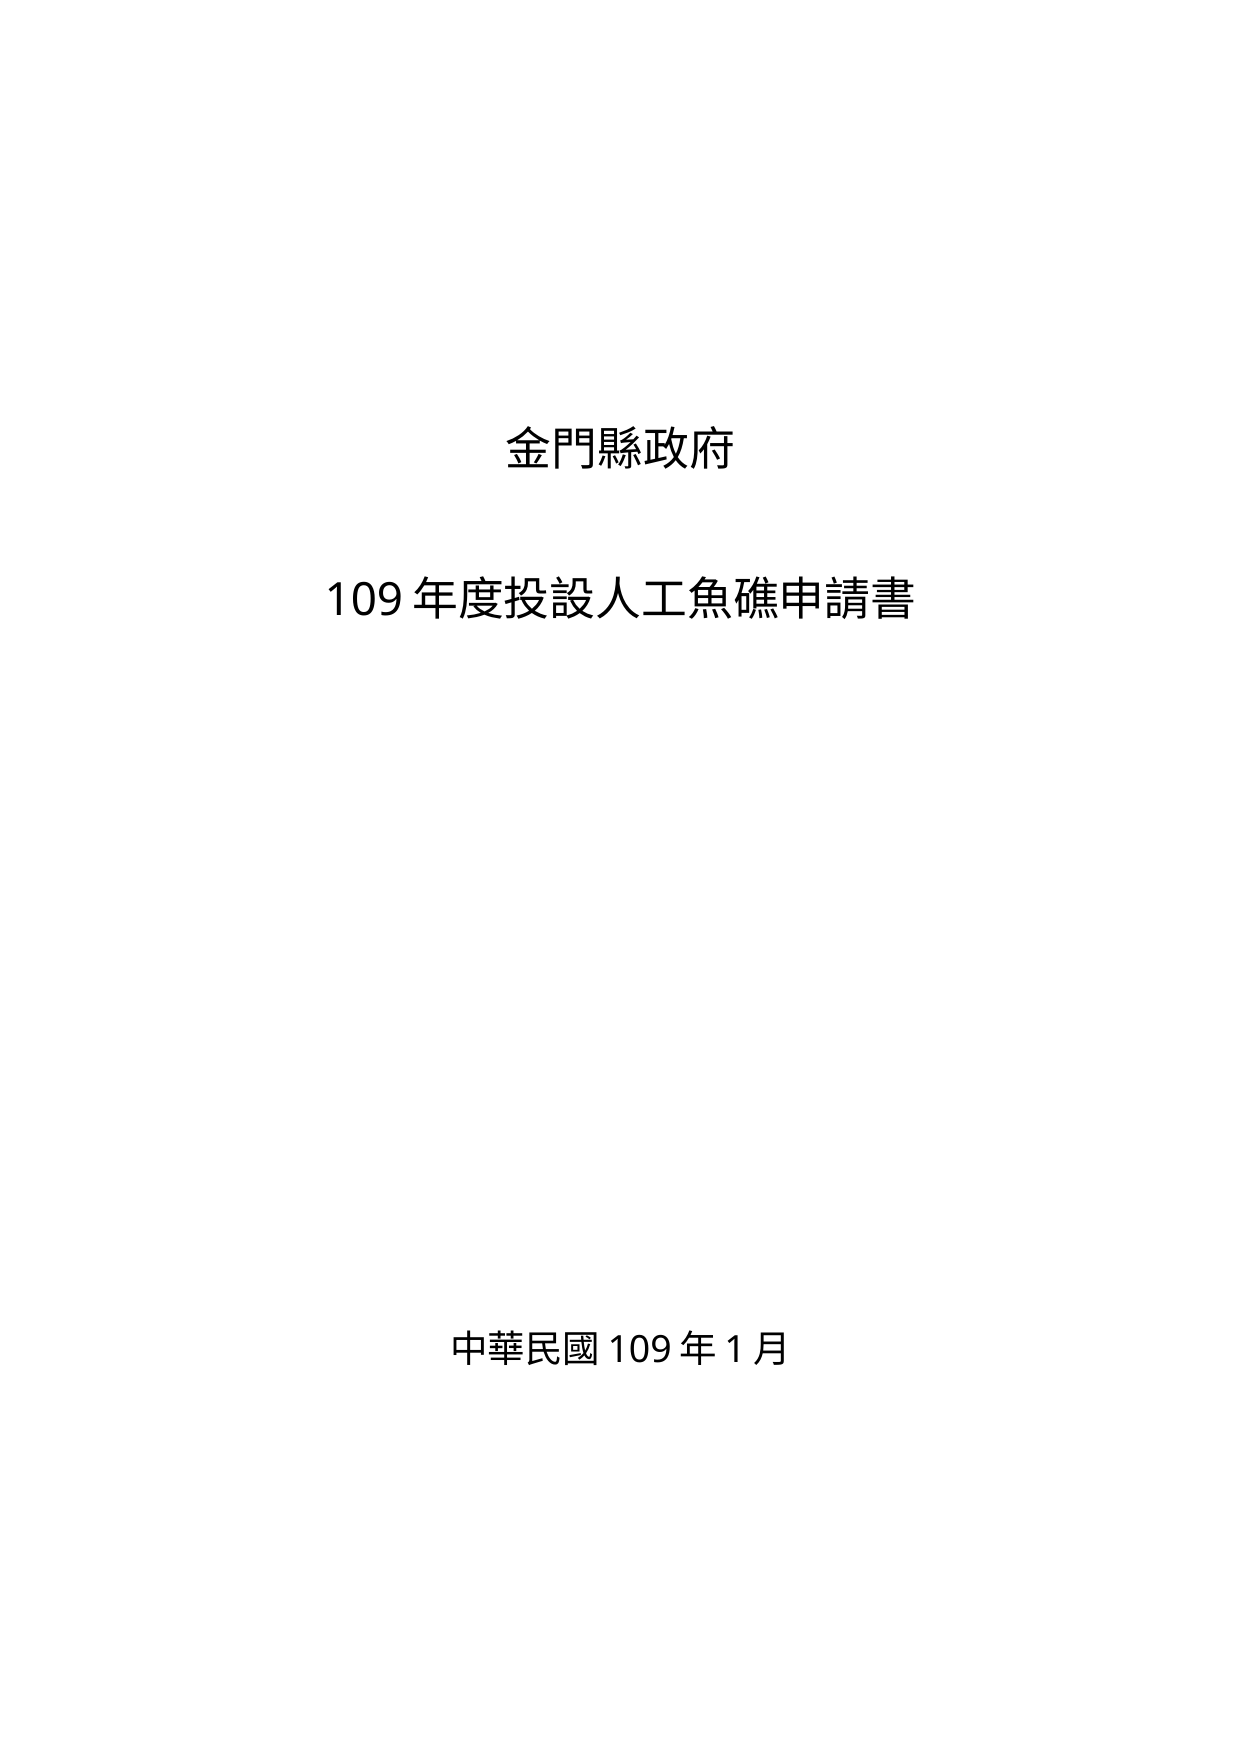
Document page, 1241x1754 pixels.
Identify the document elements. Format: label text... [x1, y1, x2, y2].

text 金門縣政府 [74, 408, 1167, 483]
text 中華民國109年1月 [74, 1308, 1167, 1383]
text 109年度投設人工魚礁申請書 [74, 558, 1167, 633]
